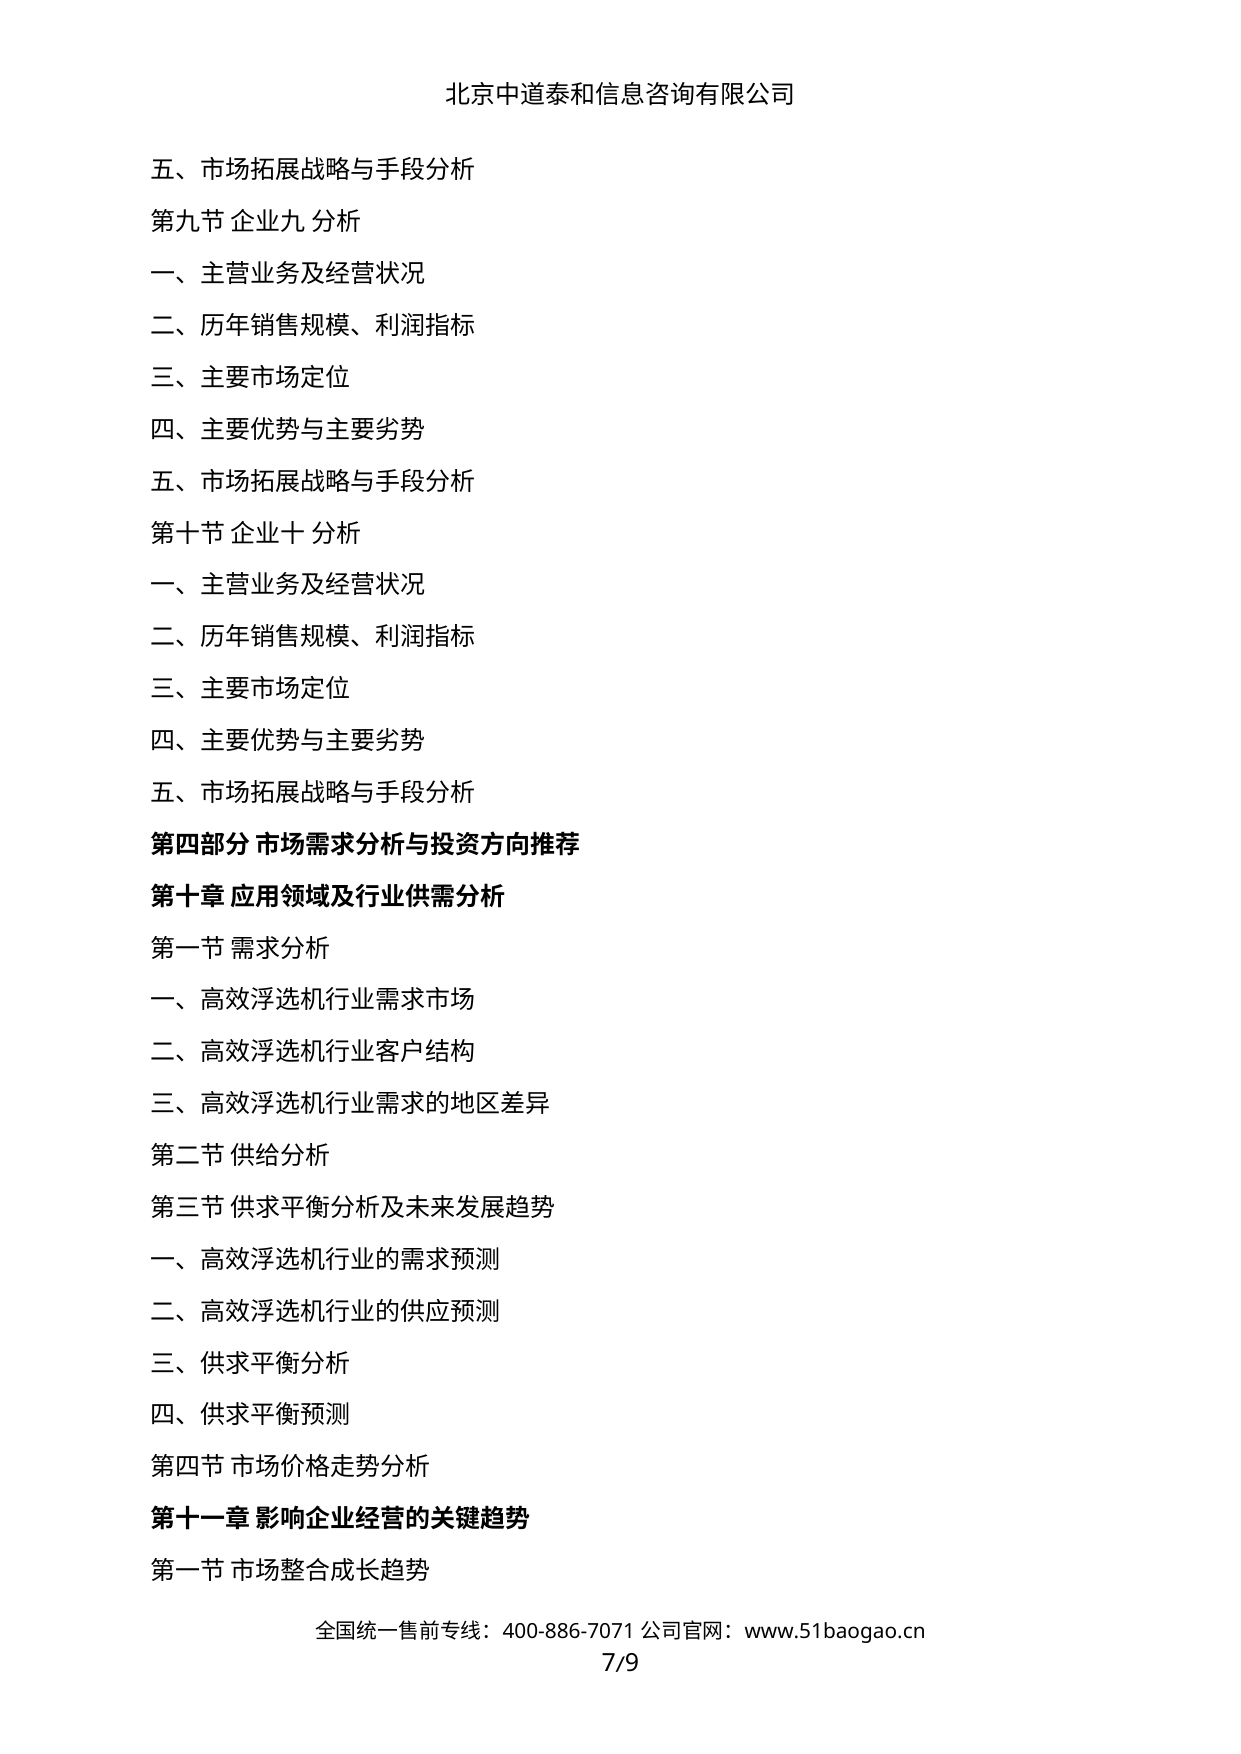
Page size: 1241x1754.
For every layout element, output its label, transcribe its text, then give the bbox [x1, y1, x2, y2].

text 二、历年销售规模、利润指标 [150, 306, 1090, 342]
text 一、主营业务及经营状况 [150, 565, 1090, 601]
text 第三节 供求平衡分析及未来发展趋势 [150, 1187, 1090, 1224]
text 第四节 市场价格走势分析 [150, 1447, 1090, 1483]
text 第一节 市场整合成长趋势 [150, 1551, 1090, 1587]
text 三、供求平衡分析 [150, 1343, 1090, 1379]
text 第四部分 市场需求分析与投资方向推荐 [150, 824, 1090, 861]
text 第十节 企业十 分析 [150, 513, 1090, 549]
text 一、主营业务及经营状况 [150, 254, 1090, 290]
text 四、供求平衡预测 [150, 1395, 1090, 1431]
text 三、主要市场定位 [150, 669, 1090, 705]
text 二、高效浮选机行业的供应预测 [150, 1291, 1090, 1327]
text 第二节 供给分析 [150, 1136, 1090, 1172]
text 一、高效浮选机行业的需求预测 [150, 1239, 1090, 1276]
text 五、市场拓展战略与手段分析 [150, 772, 1090, 809]
text 第十一章 影响企业经营的关键趋势 [150, 1499, 1090, 1535]
text 四、主要优势与主要劣势 [150, 409, 1090, 446]
text 五、市场拓展战略与手段分析 [150, 150, 1090, 186]
text 四、主要优势与主要劣势 [150, 721, 1090, 757]
text 一、高效浮选机行业需求市场 [150, 980, 1090, 1016]
text 第一节 需求分析 [150, 928, 1090, 964]
text 第十章 应用领域及行业供需分析 [150, 876, 1090, 912]
text 第九节 企业九 分析 [150, 202, 1090, 238]
text 五、市场拓展战略与手段分析 [150, 461, 1090, 497]
text 二、高效浮选机行业客户结构 [150, 1032, 1090, 1068]
text 三、主要市场定位 [150, 357, 1090, 394]
text 三、高效浮选机行业需求的地区差异 [150, 1084, 1090, 1120]
text 二、历年销售规模、利润指标 [150, 617, 1090, 653]
